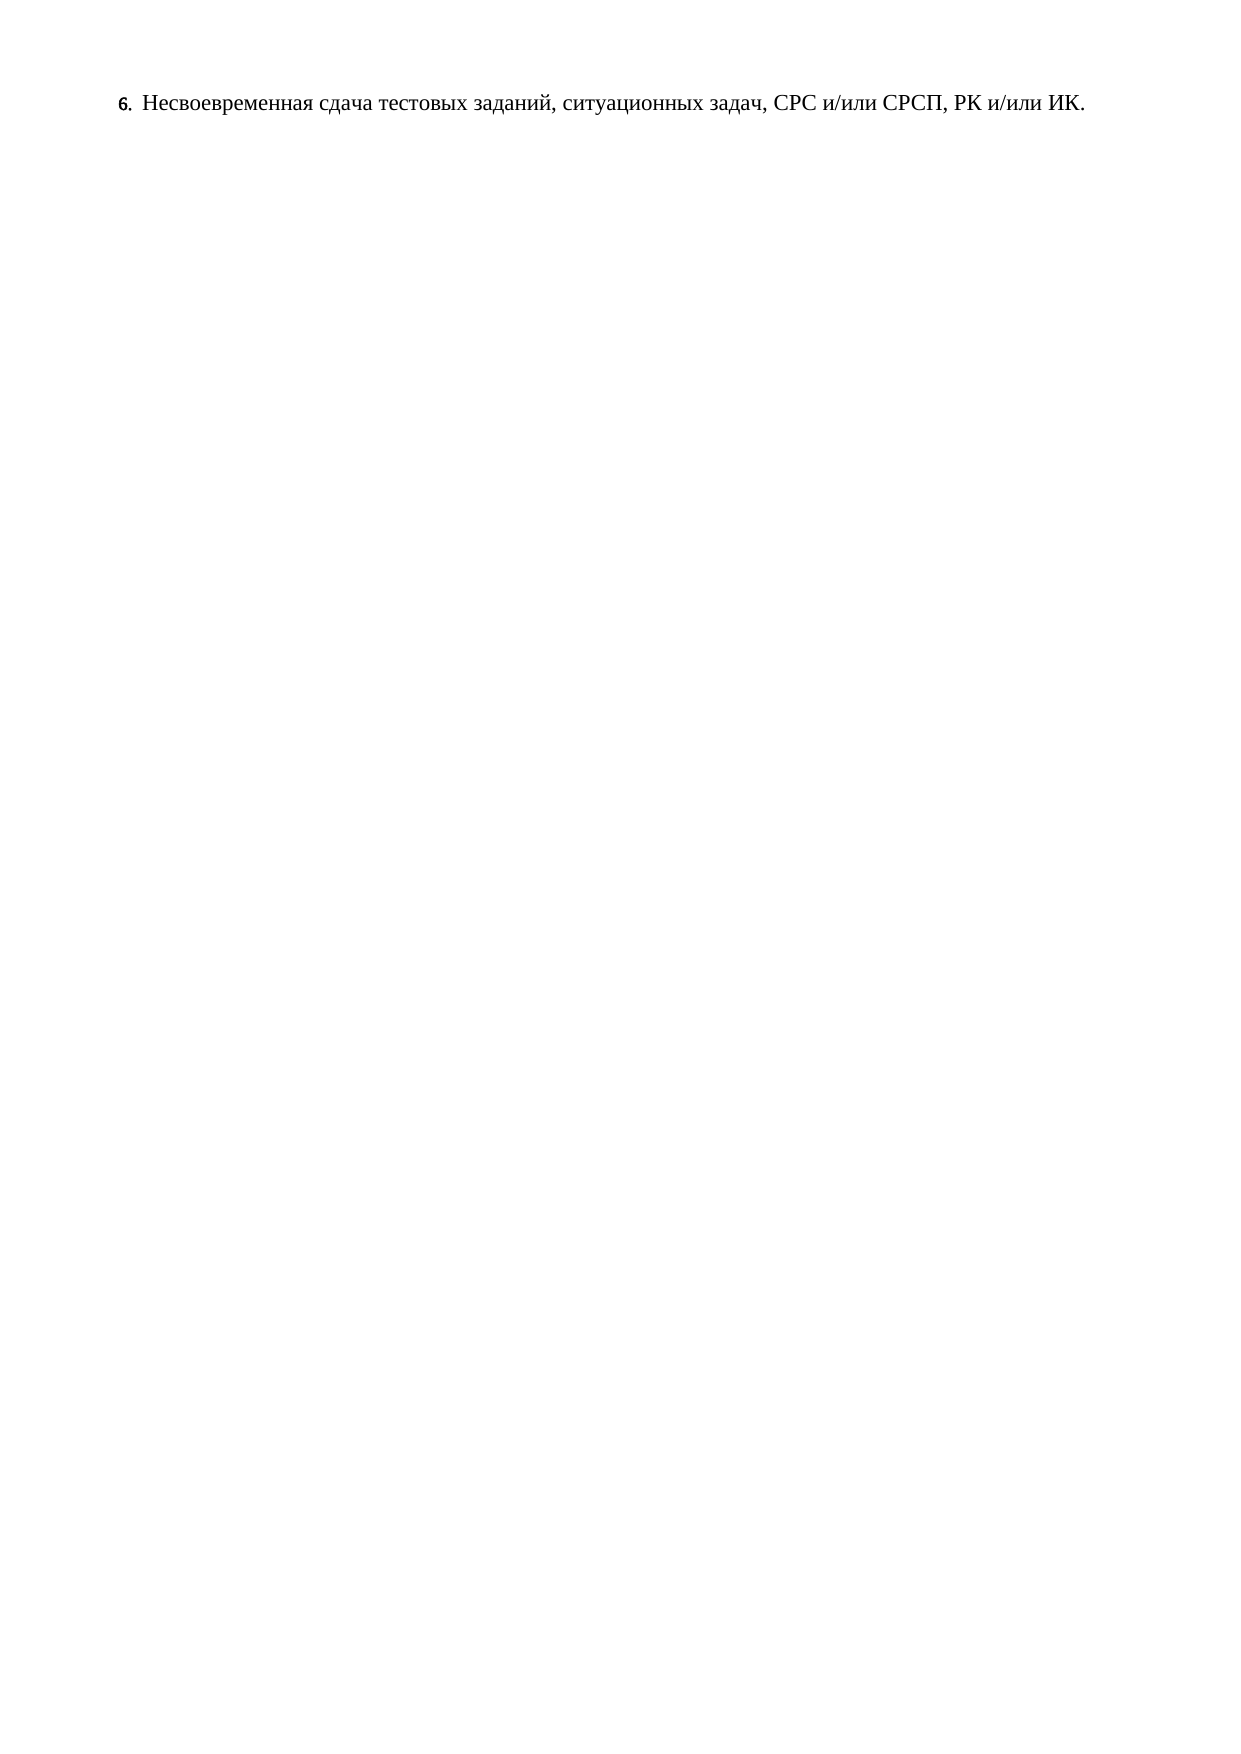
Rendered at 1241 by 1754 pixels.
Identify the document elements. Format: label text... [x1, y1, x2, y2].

list Несвоевременная сдача тестовых заданий, ситуационных задач, СРС и/или СРСП, РК и/или ИК. [118, 89, 1122, 115]
